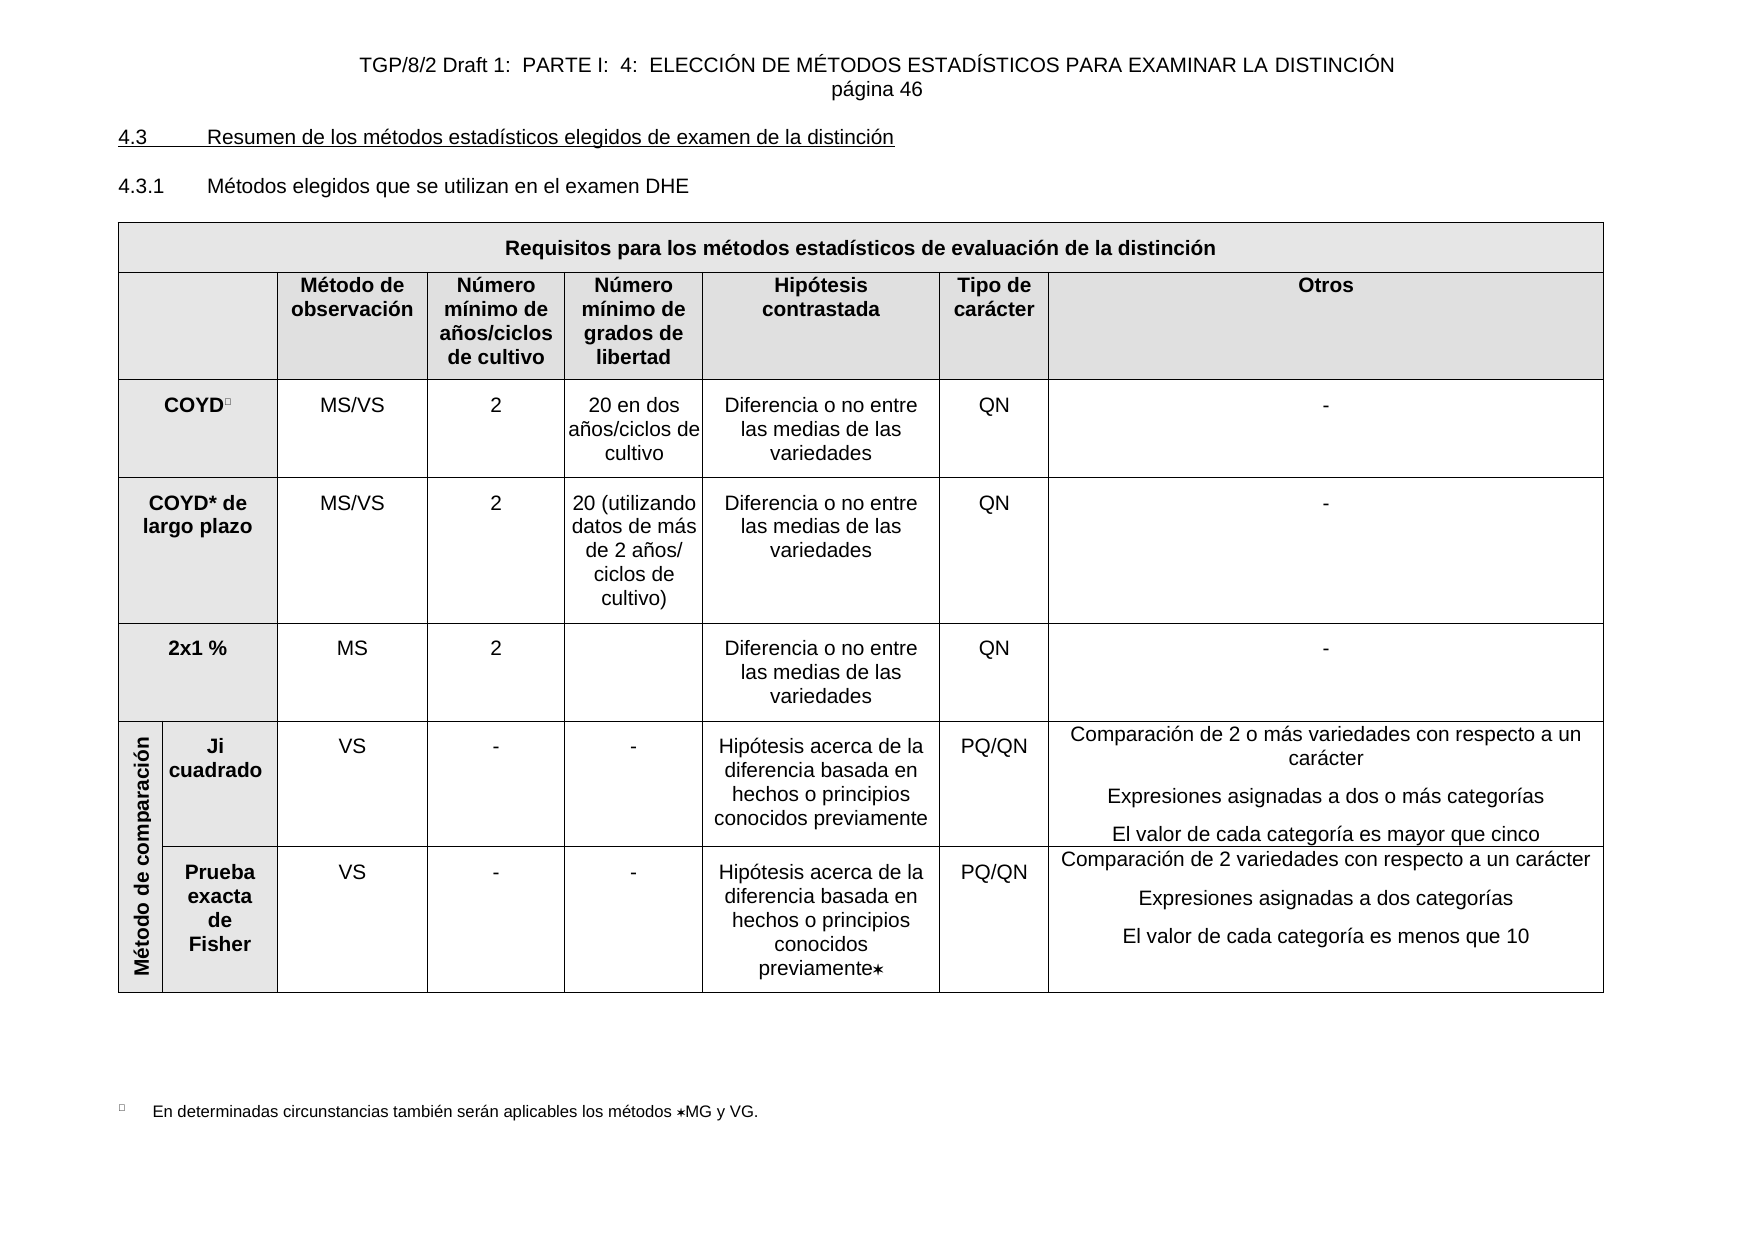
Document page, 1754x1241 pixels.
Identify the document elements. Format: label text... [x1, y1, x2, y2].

table_cell - [1049, 478, 1603, 623]
table_cell - [1049, 624, 1603, 721]
table_cell MS/VS [278, 478, 427, 623]
table_cell Diferencia o no entre las medias de las variedades [703, 380, 939, 477]
table_cell QN [940, 624, 1048, 721]
table_cell - [428, 847, 564, 992]
table_cell QN [940, 478, 1048, 623]
table_cell MS [278, 624, 427, 721]
table_cell Comparación de 2 variedades con respecto a un carácter Expresiones asignadas a dos categorías El valor de cada categoría es menos que 10 [1049, 847, 1603, 992]
table_cell Número mínimo de grados de libertad [565, 273, 702, 379]
table_cell - [565, 722, 702, 846]
table_cell PQ/QN [940, 847, 1048, 992]
table_cell Otros [1049, 273, 1603, 379]
table_cell 20 (utilizando datos de más de 2 años/ ciclos de cultivo) [565, 478, 702, 623]
table_cell Hipótesis contrastada [703, 273, 939, 379]
table_cell Método de comparación [119, 722, 162, 992]
table_cell 2 [428, 380, 564, 477]
table_header Requisitos para los métodos estadísticos de evaluación de la distinción [119, 223, 1603, 272]
table_cell Diferencia o no entre las medias de las variedades [703, 478, 939, 623]
table_cell 20 en dos años/ciclos de cultivo [565, 380, 702, 477]
text 4.3.1 Métodos elegidos que se utilizan en el examen DHE [118, 174, 1636, 198]
table_cell COYD* de largo plazo [119, 478, 277, 623]
table_cell 2 [428, 478, 564, 623]
table_cell - [1049, 380, 1603, 477]
table_cell Comparación de 2 o más variedades con respecto a un carácter Expresiones asignadas a dos o más categorías El valor de cada categoría es mayor que cinco [1049, 722, 1603, 846]
table_cell VS [278, 847, 427, 992]
subtitle 4.3 Resumen de los métodos estadísticos elegidos de examen de la distinción [118, 125, 1636, 149]
table_cell Tipo de carácter [940, 273, 1048, 379]
table_cell Diferencia o no entre las medias de las variedades [703, 624, 939, 721]
table_cell - [565, 847, 702, 992]
table_cell Hipótesis acerca de la diferencia basada en hechos o principios conocidos previamente [703, 847, 939, 992]
table_cell [119, 273, 277, 379]
table_cell Hipótesis acerca de la diferencia basada en hechos o principios conocidos previamente [703, 722, 939, 846]
table_cell MS/VS [278, 380, 427, 477]
table_cell Método de observación [278, 273, 427, 379]
table_cell 2x1 % [119, 624, 277, 721]
table_cell Ji cuadrado [163, 722, 277, 846]
table_cell Número mínimo de años/ciclos de cultivo [428, 273, 564, 379]
table_cell PQ/QN [940, 722, 1048, 846]
table_cell COYD [119, 380, 277, 477]
table_cell - [428, 722, 564, 846]
table_cell [565, 624, 702, 721]
table_cell 2 [428, 624, 564, 721]
table_cell QN [940, 380, 1048, 477]
table_cell Prueba exacta de Fisher [163, 847, 277, 992]
table_cell VS [278, 722, 427, 846]
